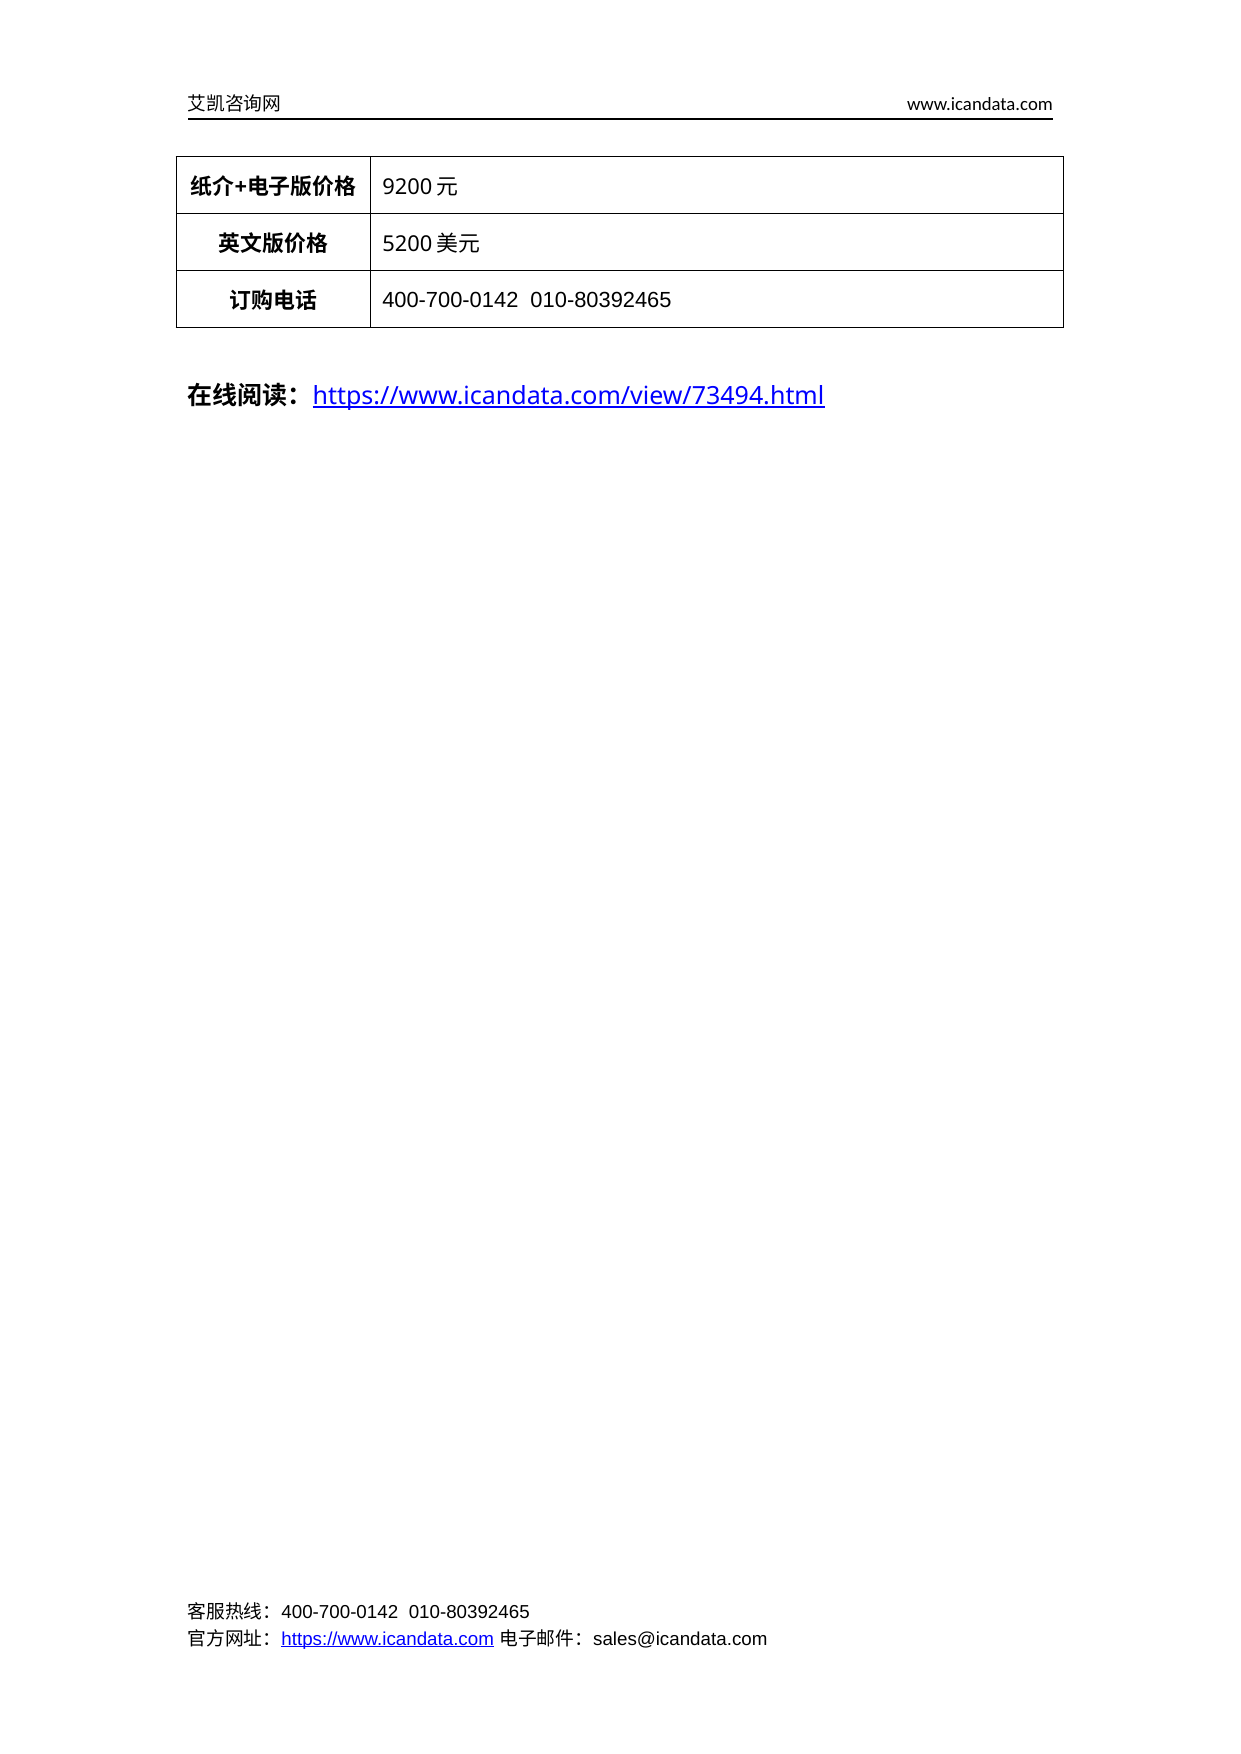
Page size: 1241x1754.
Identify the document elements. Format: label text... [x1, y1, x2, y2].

table_cell 400-700-0142 010-80392465 [371, 271, 1063, 327]
table_cell 纸介+电子版价格 [177, 157, 370, 213]
table_cell 英文版价格 [177, 214, 370, 270]
table_cell 9200元 [371, 157, 1063, 213]
table_cell 5200美元 [371, 214, 1063, 270]
text 在线阅读：https://www.icandata.com/view/73494.html [187, 361, 1053, 426]
table_cell 订购电话 [177, 271, 370, 327]
